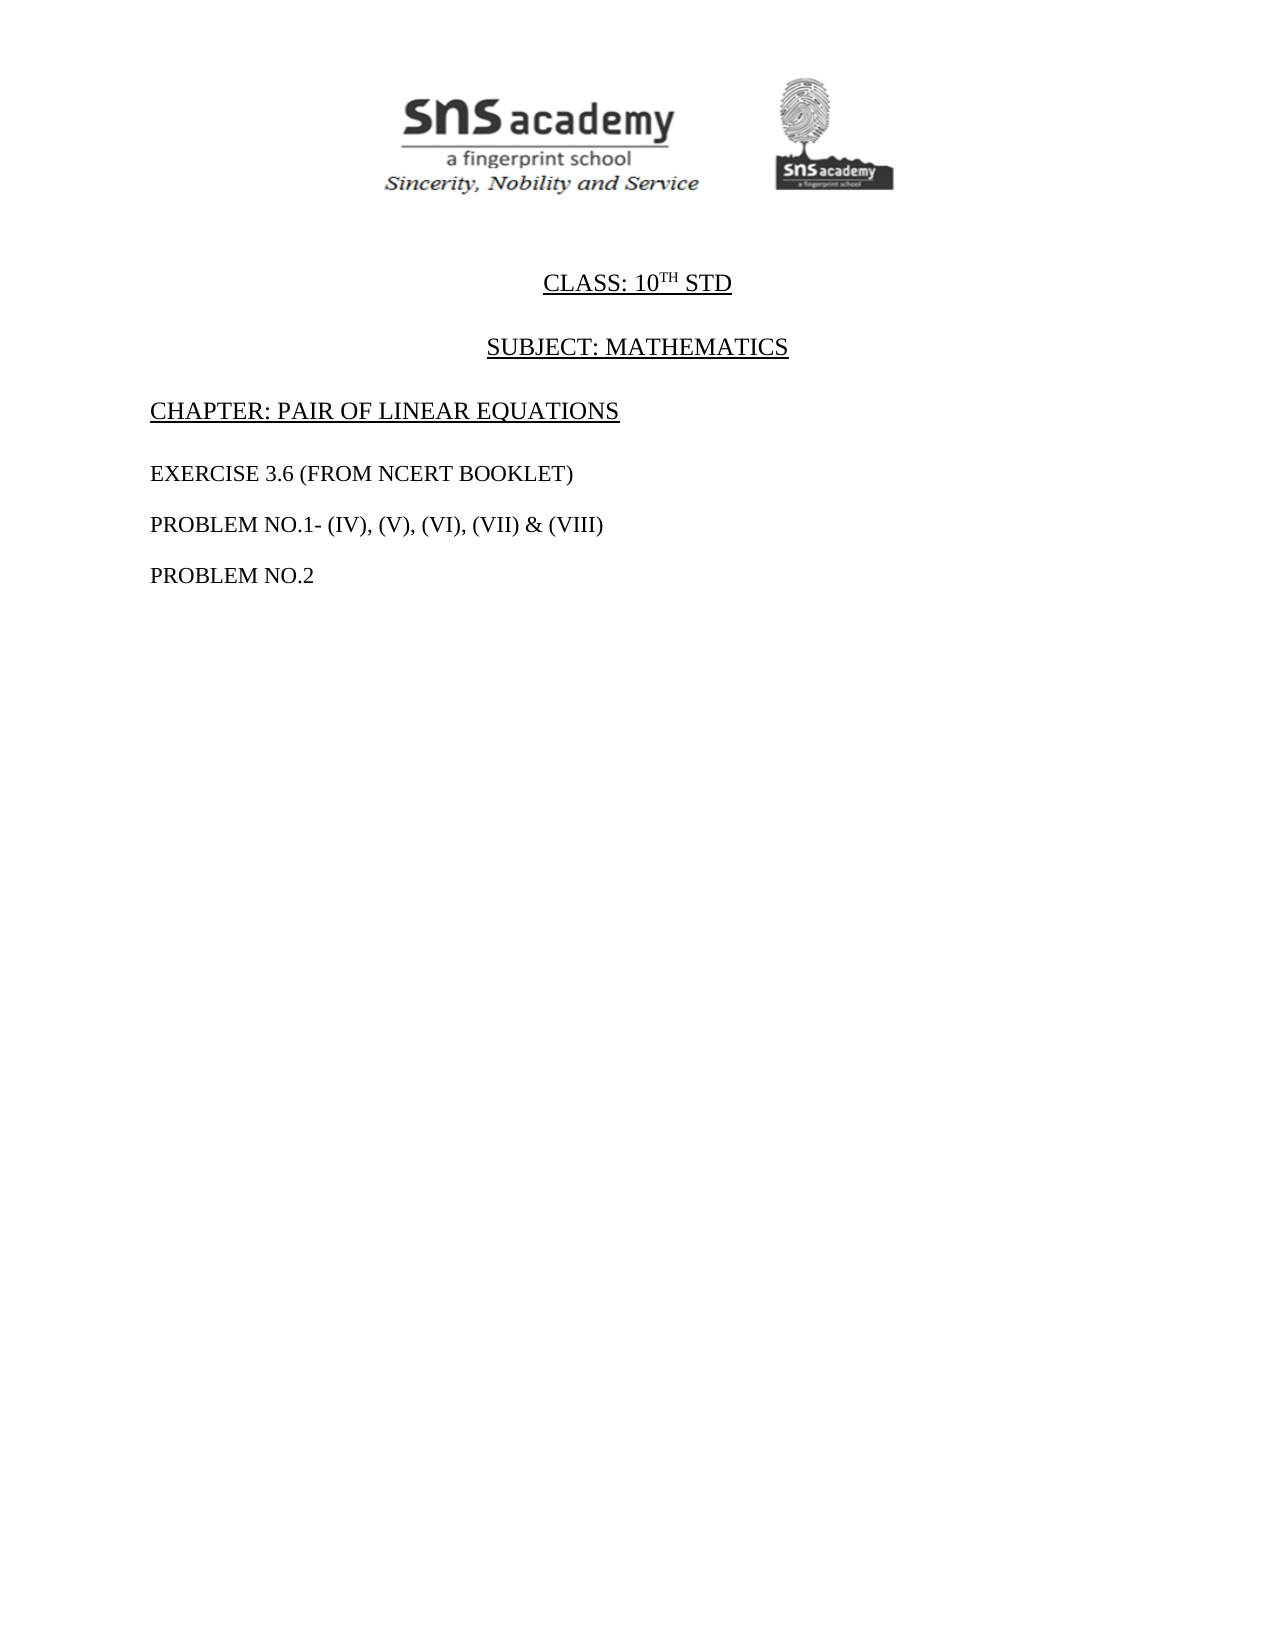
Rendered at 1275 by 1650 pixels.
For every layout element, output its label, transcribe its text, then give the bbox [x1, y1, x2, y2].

text PROBLEM NO.2 [150, 562, 1125, 589]
text PROBLEM NO.1- (IV), (V), (VI), (VII) & (VIII) [150, 511, 1125, 538]
text EXERCISE 3.6 (FROM NCERT BOOKLET) [150, 460, 1125, 487]
picture [354, 75, 921, 205]
text CHAPTER: PAIR OF LINEAR EQUATIONS [150, 396, 1125, 425]
text SUBJECT: MATHEMATICS [150, 332, 1125, 361]
text CLASS: 10TH STD [150, 268, 1125, 297]
